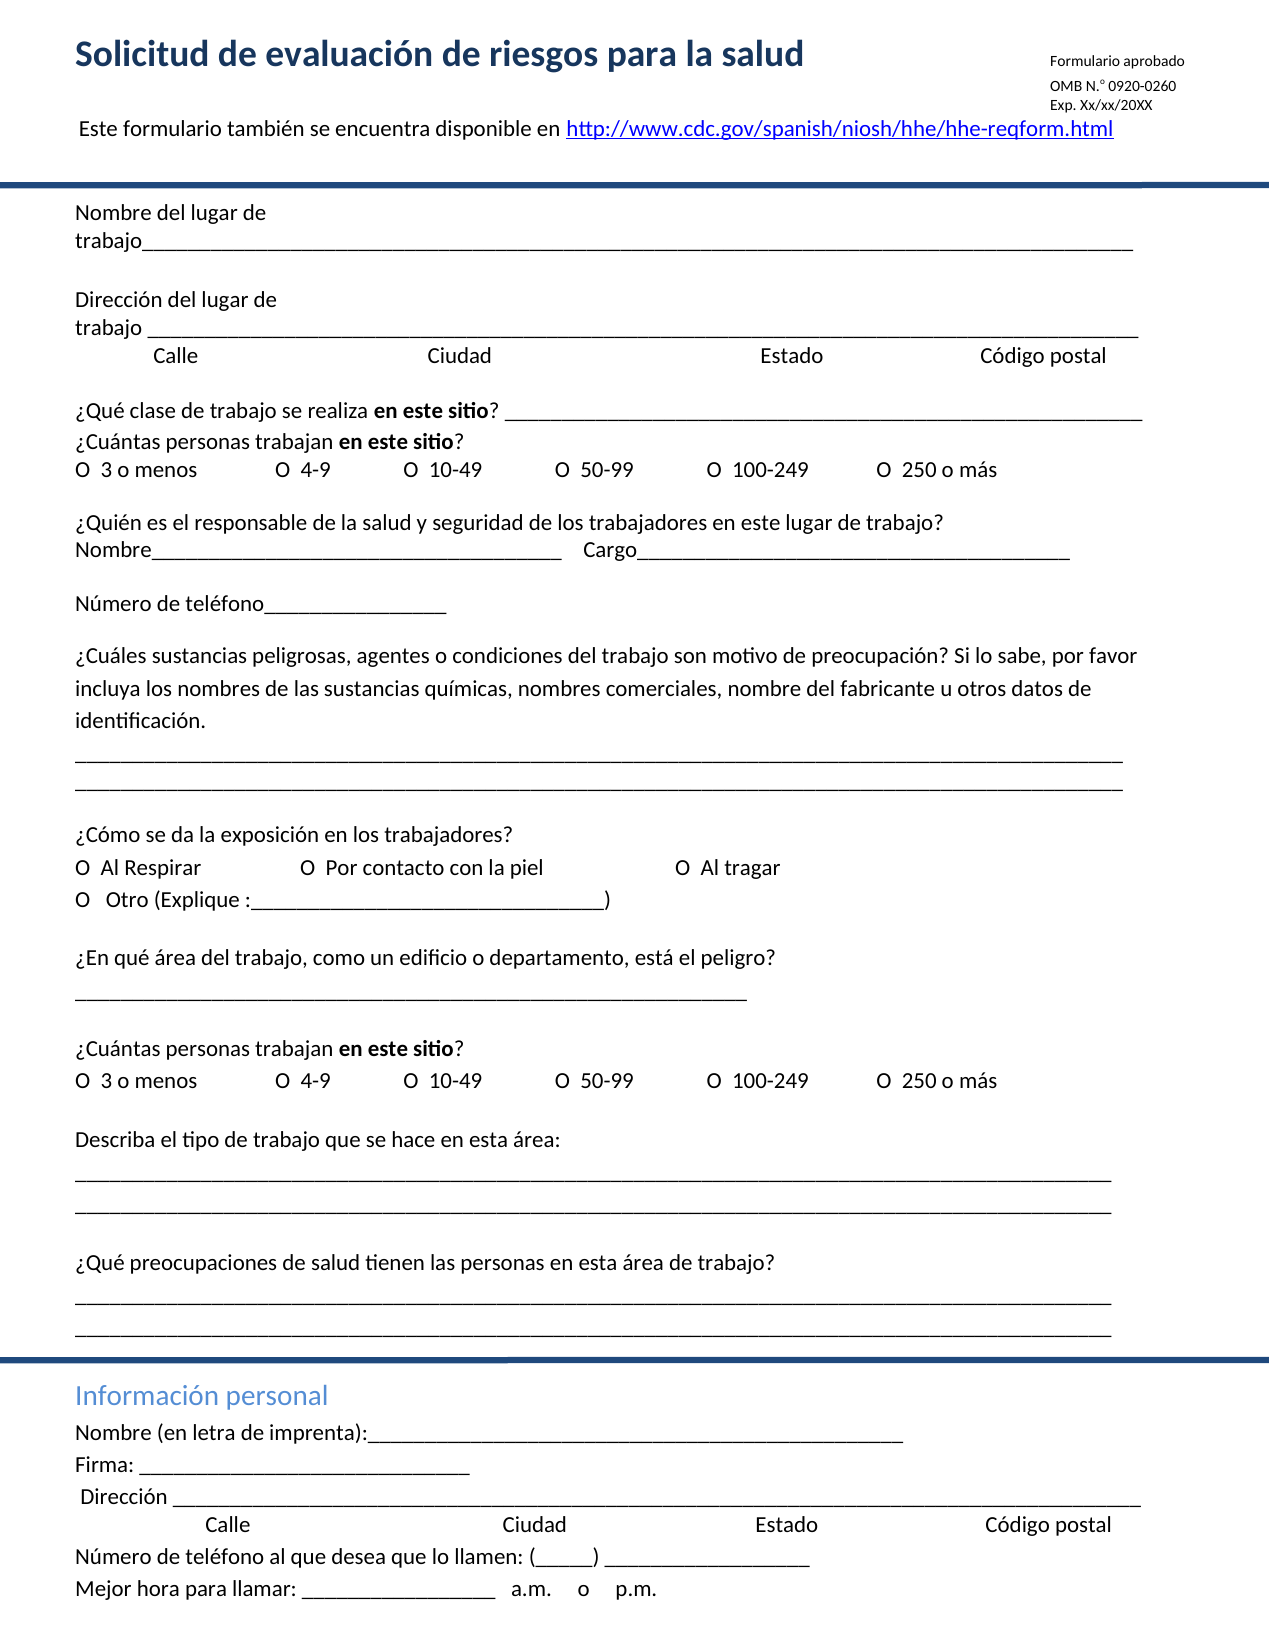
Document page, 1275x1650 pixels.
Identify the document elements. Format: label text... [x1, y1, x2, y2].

text Número de teléfono________________ [75, 589, 1200, 617]
text Calle Ciudad Estado Código postal [75, 1510, 1200, 1538]
text ¿Qué preocupaciones de salud tienen las personas en esta área de trabajo? ___________________________________________________________________________________________ [75, 1248, 1200, 1308]
text Nombre del lugar de trabajo_______________________________________________________________________________________ [75, 198, 1200, 254]
text ____________________________________________________________________________________________ [75, 738, 1200, 766]
text Mejor hora para llamar: _________________ a.m. o p.m. [75, 1574, 1200, 1602]
text Describa el tipo de trabajo que se hace en esta área: ___________________________________________________________________________________________ [75, 1125, 1200, 1185]
table_header ¿Qué clase de trabajo se realiza en este sitio? ________________________________________________________ [74, 394, 1275, 426]
text ¿Cuáles sustancias peligrosas, agentes o condiciones del trabajo son motivo de preocupación? Si lo sabe, por favor incluya los nombres de las sustancias químicas, nombres comerciales, nombre del fabricante u otros datos de identificación. [75, 642, 1200, 734]
text Exp. Xx/xx/20XX [75, 95, 1200, 114]
text ___________________________________________________________________________________________ [75, 1189, 1200, 1217]
text Solicitud de evaluación de riesgos para la salud Formulario aprobado [75, 30, 1200, 76]
text OMB N.o 0920-0260 [75, 76, 1200, 95]
text ___________________________________________________________________________________________ [75, 1312, 1200, 1340]
text ¿En qué área del trabajo, como un edificio o departamento, está el peligro? ___________________________________________________________ [75, 943, 1200, 1004]
text Firma: _____________________________ [75, 1450, 1200, 1478]
text Información personal [75, 1377, 1200, 1412]
text ¿Cuántas personas trabajan en este sitio? [75, 1034, 1200, 1062]
text O Al Respirar O Por contacto con la piel O Al tragar [75, 853, 1200, 881]
text O Otro (Explique :_______________________________) [75, 885, 1200, 913]
text Calle Ciudad Estado Código postal [75, 341, 1200, 369]
text Este formulario también se encuentra disponible en http://www.cdc.gov/spanish/niosh/hhe/hhe-reqform.html [75, 114, 1200, 170]
text Nombre____________________________________ Cargo______________________________________ [75, 536, 1200, 564]
text ¿Cómo se da la exposición en los trabajadores? [75, 821, 1200, 849]
text ¿Quién es el responsable de la salud y seguridad de los trabajadores en este lugar de trabajo? [75, 508, 1200, 536]
text O 3 o menos O 4-9 O 10-49 O 50-99 O 100-249 O 250 o más [75, 1066, 1200, 1094]
table_cell ¿Cuántas personas trabajan en este sitio? O 3 o menos O 4-9 O 10-49 O 50-99 O 100-249 O 250 o más [74, 426, 1275, 485]
text Número de teléfono al que desea que lo llamen: (_____) __________________ [75, 1542, 1200, 1570]
text Nombre (en letra de imprenta):_______________________________________________ [75, 1418, 1200, 1446]
text ____________________________________________________________________________________________ [75, 766, 1200, 794]
text Dirección _____________________________________________________________________________________ [75, 1482, 1200, 1510]
text Dirección del lugar de trabajo _______________________________________________________________________________________ [75, 285, 1200, 341]
